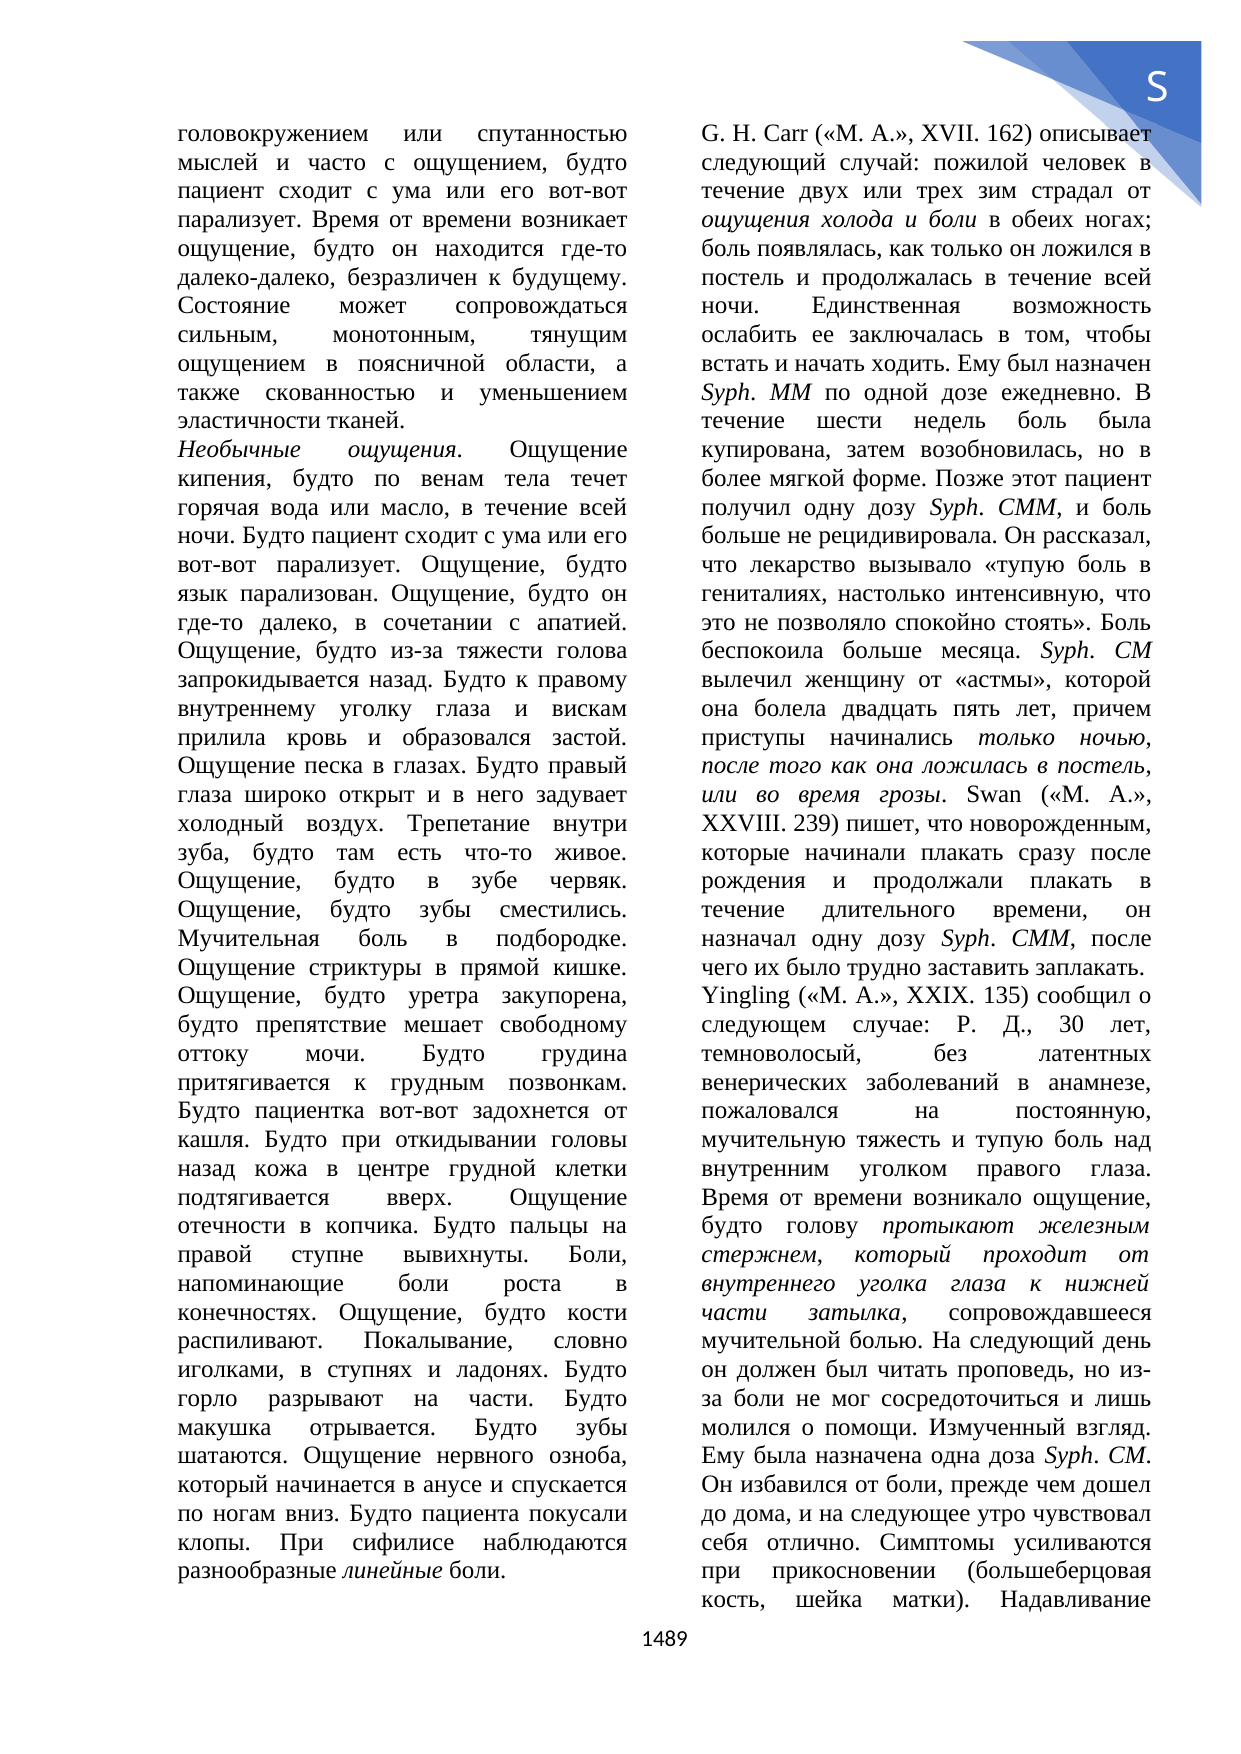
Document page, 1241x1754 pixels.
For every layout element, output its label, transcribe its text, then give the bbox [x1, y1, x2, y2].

text G. H. Carr («M. A.», XVII. 162) описывает следующий случай: пожилой человек в течение двух или трех зим страдал от ощущения холода и боли в обеих ногах; боль появлялась, как только он ложился в постель и продолжалась в течение всей ночи. Единственная возможность ослабить ее заключалась в том, чтобы встать и начать ходить. Ему был назначен Syph. ММ по одной дозе ежедневно. В течение шести недель боль была купирована, затем возобновилась, но в более мягкой форме. Позже этот пациент получил одну дозу Syph. СММ, и боль больше не рецидивировала. Он рассказал, что лекарство вызывало «тупую боль в гениталиях, настолько интенсивную, что это не позволяло спокойно стоять». Боль беспокоила больше месяца. Syph. СМ вылечил женщину от «астмы», которой она болела двадцать пять лет, причем приступы начинались только ночью, после того как она ложилась в постель, или во время грозы. Swan («M. A.», XXVIII. 239) пишет, что новорожденным, которые начинали плакать сразу после рождения и продолжали плакать в течение длительного времени, он назначал одну дозу Syph. СММ, после чего их было трудно заставить заплакать. [701, 118, 1152, 981]
text Необычные ощущения. Ощущение кипения, будто по венам тела течет горячая вода или масло, в течение всей ночи. Будто пациент сходит с ума или его вот-вот парализует. Ощущение, будто язык парализован. Ощущение, будто он где-то далеко, в сочетании с апатией. Ощущение, будто из-за тяжести голова запрокидывается назад. Будто к правому внутреннему уголку глаза и вискам прилила кровь и образовался застой. Ощущение песка в глазах. Будто правый глаза широко открыт и в него задувает холодный воздух. Трепетание внутри зуба, будто там есть что-то живое. Ощущение, будто в зубе червяк. Ощущение, будто зубы сместились. Мучительная боль в подбородке. Ощущение стриктуры в прямой кишке. Ощущение, будто уретра закупорена, будто препятствие мешает свободному оттоку мочи. Будто грудина притягивается к грудным позвонкам. Будто пациентка вот-вот задохнется от кашля. Будто при откидывании головы назад кожа в центре грудной клетки подтягивается вверх. Ощущение отечности в копчика. Будто пальцы на правой ступне вывихнуты. Боли, напоминающие боли роста в конечностях. Ощущение, будто кости распиливают. Покалывание, словно иголками, в ступнях и ладонях. Будто горло разрывают на части. Будто макушка отрывается. Будто зубы шатаются. Ощущение нервного озноба, который начинается в анусе и спускается по ногам вниз. Будто пациента покусали клопы. При сифилисе наблюдаются разнообразные линейные боли. [177, 434, 627, 1584]
picture [962, 41, 1202, 207]
